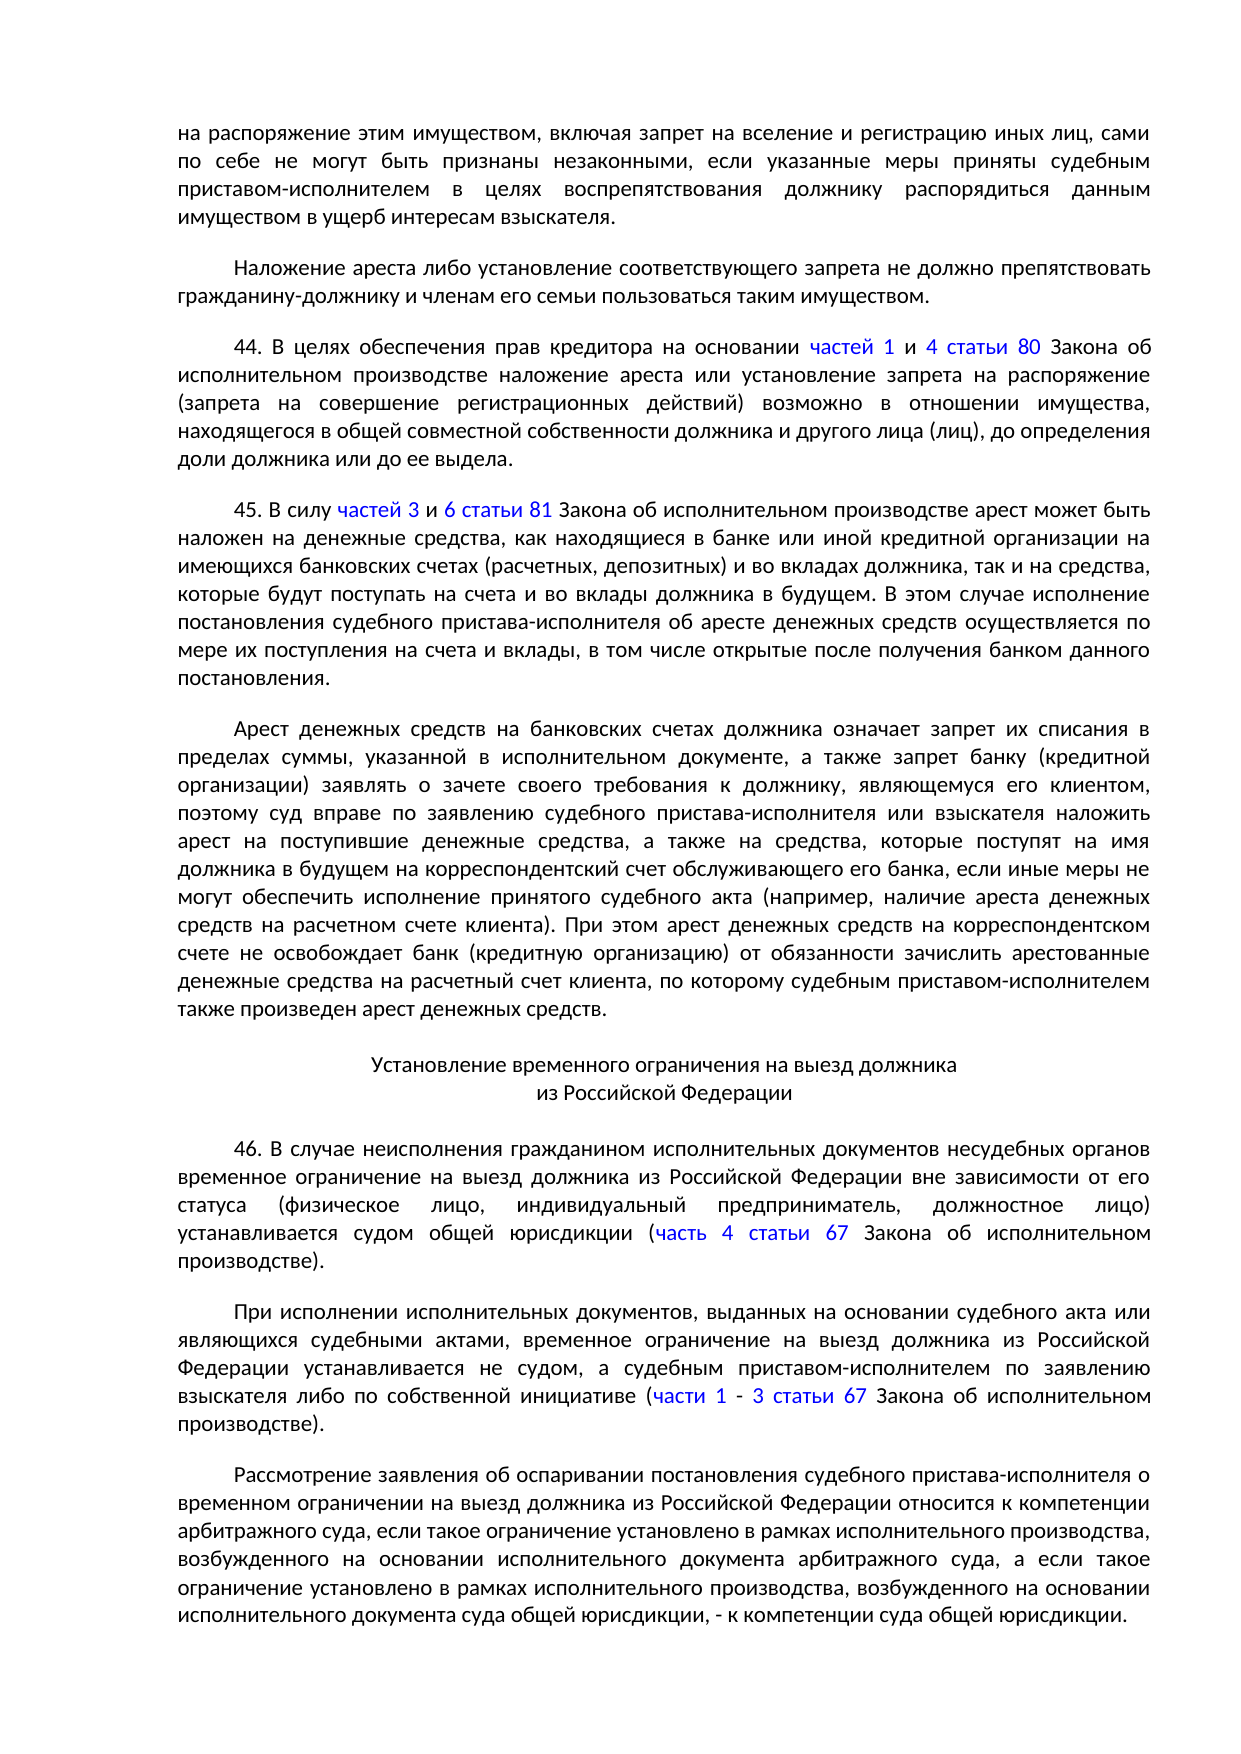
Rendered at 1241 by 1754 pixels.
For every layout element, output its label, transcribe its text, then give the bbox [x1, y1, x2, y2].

text При исполнении исполнительных документов, выданных на основании судебного акта или являющихся судебными актами, временное ограничение на выезд должника из Российской Федерации устанавливается не судом, а судебным приставом-исполнителем по заявлению взыскателя либо по собственной инициативе (части 1 - 3 статьи 67 Закона об исполнительном производстве). [177, 1297, 1152, 1438]
text Наложение ареста либо установление соответствующего запрета не должно препятствовать гражданину-должнику и членам его семьи пользоваться таким имуществом. [177, 253, 1152, 309]
text Установление временного ограничения на выезд должника [177, 1050, 1152, 1078]
text Рассмотрение заявления об оспаривании постановления судебного пристава-исполнителя о временном ограничении на выезд должника из Российской Федерации относится к компетенции арбитражного суда, если такое ограничение установлено в рамках исполнительного производства, возбужденного на основании исполнительного документа арбитражного суда, а если такое ограничение установлено в рамках исполнительного производства, возбужденного на основании исполнительного документа суда общей юрисдикции, - к компетенции суда общей юрисдикции. [177, 1461, 1152, 1629]
text из Российской Федерации [177, 1078, 1152, 1106]
text 46. В случае неисполнения гражданином исполнительных документов несудебных органов временное ограничение на выезд должника из Российской Федерации вне зависимости от его статуса (физическое лицо, индивидуальный предприниматель, должностное лицо) устанавливается судом общей юрисдикции (часть 4 статьи 67 Закона об исполнительном производстве). [177, 1134, 1152, 1274]
text Арест денежных средств на банковских счетах должника означает запрет их списания в пределах суммы, указанной в исполнительном документе, а также запрет банку (кредитной организации) заявлять о зачете своего требования к должнику, являющемуся его клиентом, поэтому суд вправе по заявлению судебного пристава-исполнителя или взыскателя наложить арест на поступившие денежные средства, а также на средства, которые поступят на имя должника в будущем на корреспондентский счет обслуживающего его банка, если иные меры не могут обеспечить исполнение принятого судебного акта (например, наличие ареста денежных средств на расчетном счете клиента). При этом арест денежных средств на корреспондентском счете не освобождает банк (кредитную организацию) от обязанности зачислить арестованные денежные средства на расчетный счет клиента, по которому судебным приставом-исполнителем также произведен арест денежных средств. [177, 714, 1152, 1022]
text 45. В силу частей 3 и 6 статьи 81 Закона об исполнительном производстве арест может быть наложен на денежные средства, как находящиеся в банке или иной кредитной организации на имеющихся банковских счетах (расчетных, депозитных) и во вкладах должника, так и на средства, которые будут поступать на счета и во вклады должника в будущем. В этом случае исполнение постановления судебного пристава-исполнителя об аресте денежных средств осуществляется по мере их поступления на счета и вклады, в том числе открытые после получения банком данного постановления. [177, 495, 1152, 691]
text 44. В целях обеспечения прав кредитора на основании частей 1 и 4 статьи 80 Закона об исполнительном производстве наложение ареста или установление запрета на распоряжение (запрета на совершение регистрационных действий) возможно в отношении имущества, находящегося в общей совместной собственности должника и другого лица (лиц), до определения доли должника или до ее выдела. [177, 332, 1152, 472]
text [177, 118, 1152, 230]
